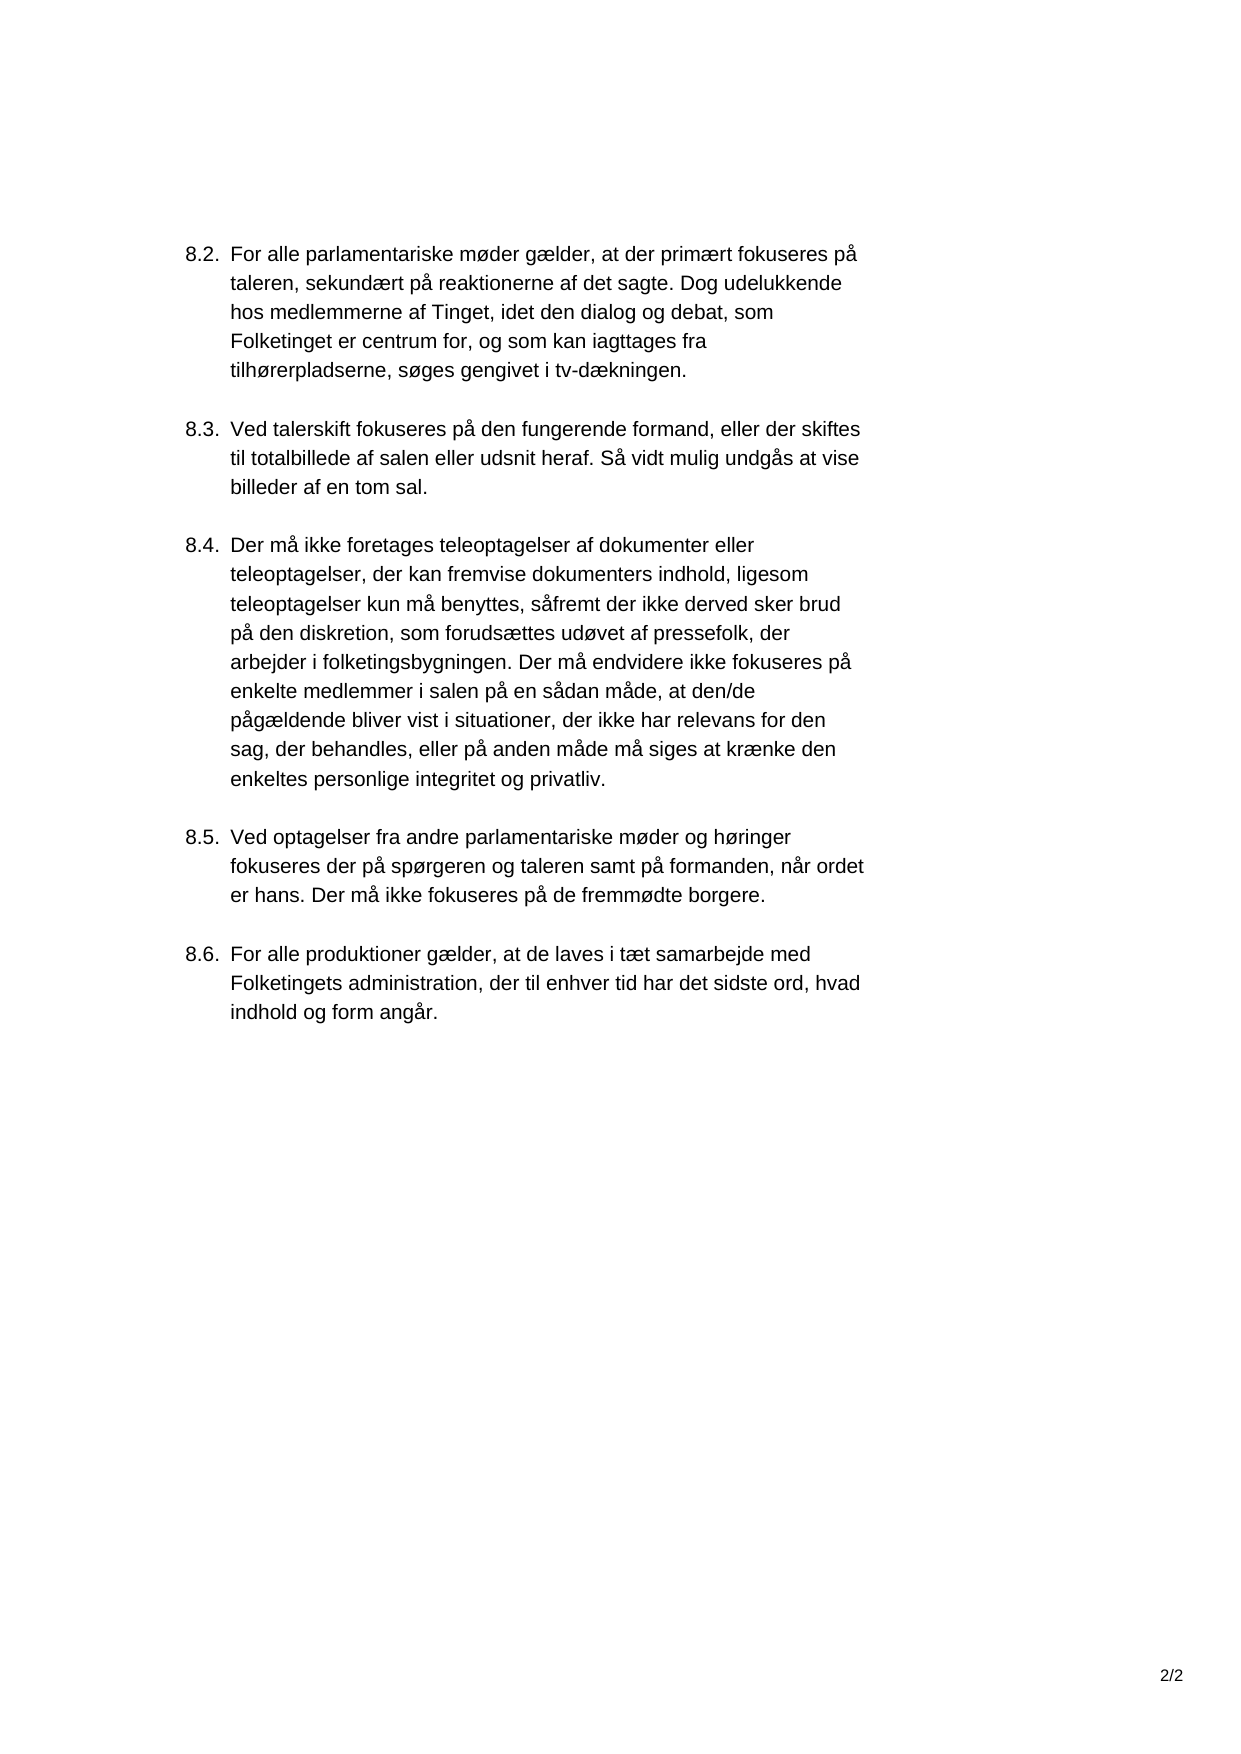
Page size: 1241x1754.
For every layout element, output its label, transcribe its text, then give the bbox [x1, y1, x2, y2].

list Ved talerskift fokuseres på den fungerende formand, eller der skiftes til totalbillede af salen eller udsnit heraf. Så vidt mulig undgås at vise billeder af en tom sal. [185, 411, 869, 528]
list Ved optagelser fra andre parlamentariske møder og høringer fokuseres der på spørgeren og taleren samt på formanden, når ordet er hans. Der må ikke fokuseres på de fremmødte borgere. [185, 819, 869, 936]
list Der må ikke foretages teleoptagelser af dokumenter eller teleoptagelser, der kan fremvise dokumenters indhold, ligesom teleoptagelser kun må benyttes, såfremt der ikke derved sker brud på den diskretion, som forudsættes udøvet af pressefolk, der arbejder i folketingsbygningen. Der må endvidere ikke fokuseres på enkelte medlemmer i salen på en sådan måde, at den/de pågældende bliver vist i situationer, der ikke har relevans for den sag, der behandles, eller på anden måde må siges at krænke den enkeltes personlige integritet og privatliv. [185, 528, 869, 819]
list For alle produktioner gælder, at de laves i tæt samarbejde med Folketingets administration, der til enhver tid har det sidste ord, hvad indhold og form angår. [185, 936, 869, 1024]
list For alle parlamentariske møder gælder, at der primært fokuseres på taleren, sekundært på reaktionerne af det sagte. Dog udelukkende hos medlemmerne af Tinget, idet den dialog og debat, som Folketinget er centrum for, og som kan iagttages fra tilhørerpladserne, søges gengivet i tv-dækningen. [185, 236, 869, 411]
